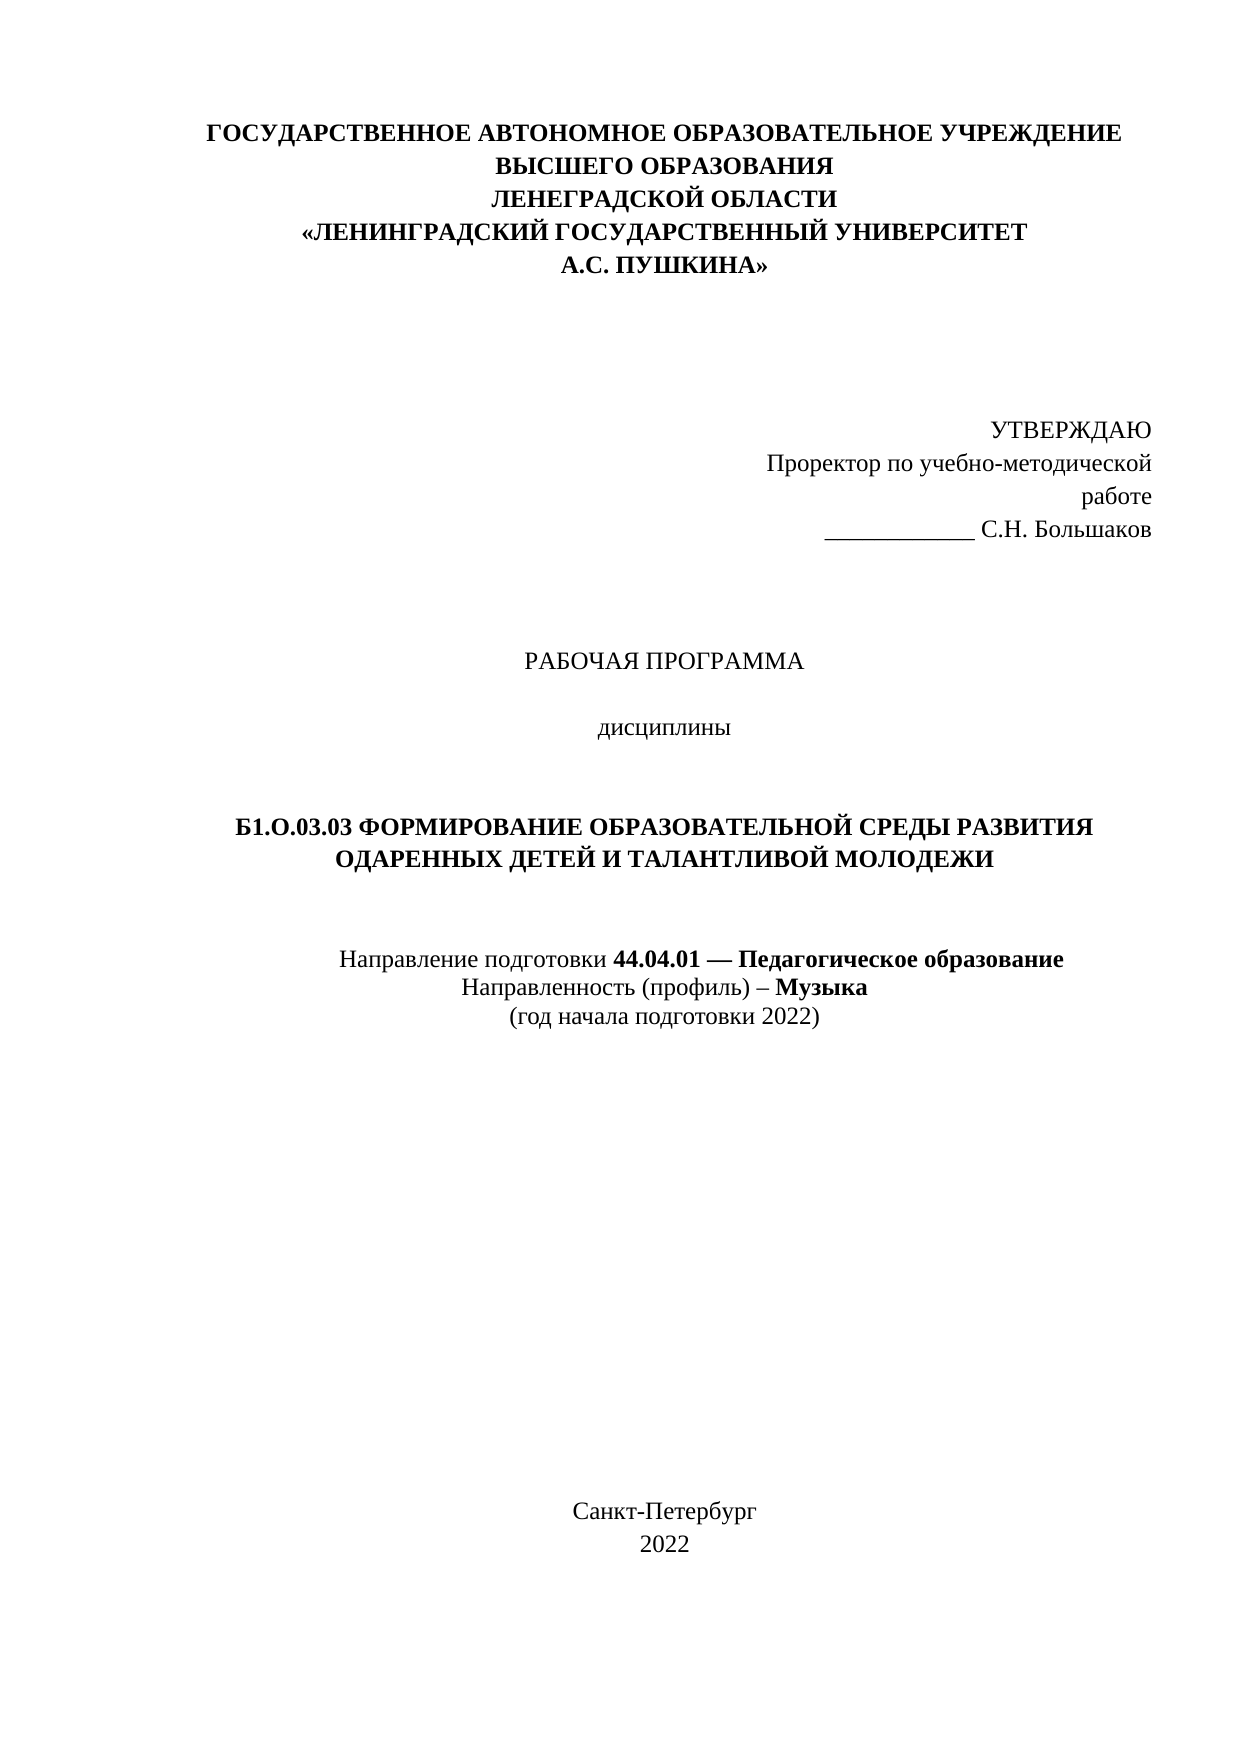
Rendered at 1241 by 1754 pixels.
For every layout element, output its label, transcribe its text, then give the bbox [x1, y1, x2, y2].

text (год начала подготовки 2022) [177, 1001, 1152, 1030]
text Б1.О.03.03 ФОРМИРОВАНИЕ ОБРАЗОВАТЕЛЬНОЙ СРЕДЫ РАЗВИТИЯ ОДАРЕННЫХ ДЕТЕЙ И ТАЛАНТЛИВОЙ МОЛОДЕЖИ [177, 812, 1152, 873]
text РАБОЧАЯ ПРОГРАММА [177, 646, 1152, 675]
text А.С. ПУШКИНА» [177, 250, 1152, 279]
text УТВЕРЖДАЮ [177, 415, 1152, 444]
text «ЛЕНИНГРАДСКИЙ ГОСУДАРСТВЕННЫЙ УНИВЕРСИТЕТ [177, 217, 1152, 246]
text дисциплины [177, 712, 1152, 741]
text ____________ С.Н. Большаков [177, 514, 1152, 543]
text Направленность (профиль) – Музыка [177, 972, 1152, 1001]
text Направление подготовки 44.04.01 — Педагогическое образование [177, 944, 1152, 972]
text Проректор по учебно-методической [177, 448, 1152, 477]
text ГОСУДАРСТВЕННОЕ АВТОНОМНОЕ ОБРАЗОВАТЕЛЬНОЕ УЧРЕЖДЕНИЕ ВЫСШЕГО ОБРАЗОВАНИЯ [177, 118, 1152, 180]
text работе [177, 481, 1152, 510]
text ЛЕНЕГРАДСКОЙ ОБЛАСТИ [177, 184, 1152, 213]
text 2022 [177, 1529, 1152, 1558]
text Санкт-Петербург [177, 1496, 1152, 1525]
